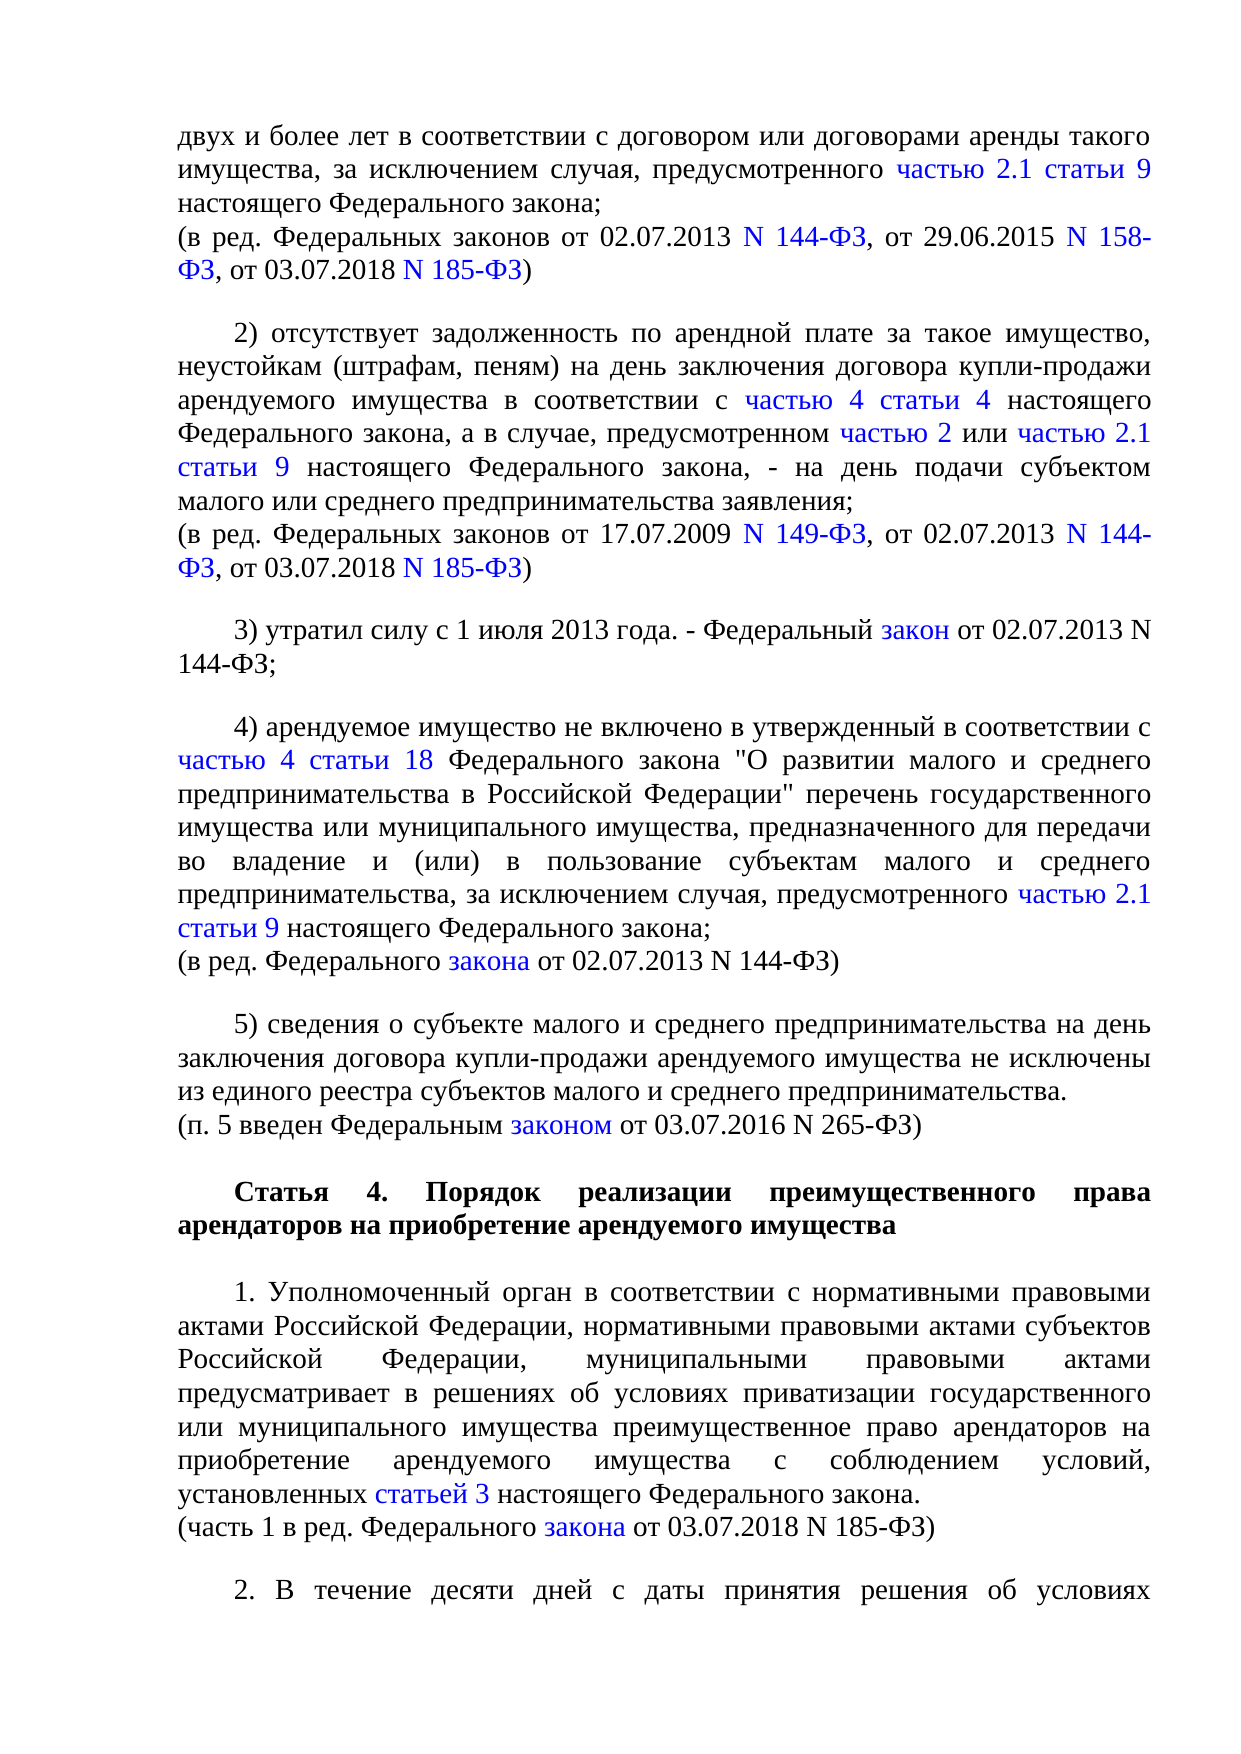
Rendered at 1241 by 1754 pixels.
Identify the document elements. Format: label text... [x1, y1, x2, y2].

text (в ред. Федерального закона от 02.07.2013 N 144-ФЗ) [177, 943, 1152, 977]
text 5) сведения о субъекте малого и среднего предпринимательства на день заключения договора купли-продажи арендуемого имущества не исключены из единого реестра субъектов малого и среднего предпринимательства. [177, 1006, 1152, 1107]
text (в ред. Федеральных законов от 17.07.2009 N 149-ФЗ, от 02.07.2013 N 144-ФЗ, от 03.07.2018 N 185-ФЗ) [177, 516, 1152, 583]
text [177, 118, 1152, 219]
text (в ред. Федеральных законов от 02.07.2013 N 144-ФЗ, от 29.06.2015 N 158-ФЗ, от 03.07.2018 N 185-ФЗ) [177, 219, 1152, 286]
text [177, 1572, 1152, 1606]
text 2) отсутствует задолженность по арендной плате за такое имущество, неустойкам (штрафам, пеням) на день заключения договора купли-продажи арендуемого имущества в соответствии с частью 4 статьи 4 настоящего Федерального закона, а в случае, предусмотренном частью 2 или частью 2.1 статьи 9 настоящего Федерального закона, - на день подачи субъектом малого или среднего предпринимательства заявления; [177, 315, 1152, 516]
text (п. 5 введен Федеральным законом от 03.07.2016 N 265-ФЗ) [177, 1107, 1152, 1140]
text 1. Уполномоченный орган в соответствии с нормативными правовыми актами Российской Федерации, нормативными правовыми актами субъектов Российской Федерации, муниципальными правовыми актами предусматривает в решениях об условиях приватизации государственного или муниципального имущества преимущественное право арендаторов на приобретение арендуемого имущества с соблюдением условий, установленных статьей 3 настоящего Федерального закона. [177, 1274, 1152, 1509]
text 4) арендуемое имущество не включено в утвержденный в соответствии с частью 4 статьи 18 Федерального закона "О развитии малого и среднего предпринимательства в Российской Федерации" перечень государственного имущества или муниципального имущества, предназначенного для передачи во владение и (или) в пользование субъектам малого и среднего предпринимательства, за исключением случая, предусмотренного частью 2.1 статьи 9 настоящего Федерального закона; [177, 709, 1152, 943]
title Статья 4. Порядок реализации преимущественного права арендаторов на приобретение арендуемого имущества [177, 1174, 1152, 1241]
text (часть 1 в ред. Федерального закона от 03.07.2018 N 185-ФЗ) [177, 1509, 1152, 1543]
text 3) утратил силу с 1 июля 2013 года. - Федеральный закон от 02.07.2013 N 144-ФЗ; [177, 612, 1152, 679]
